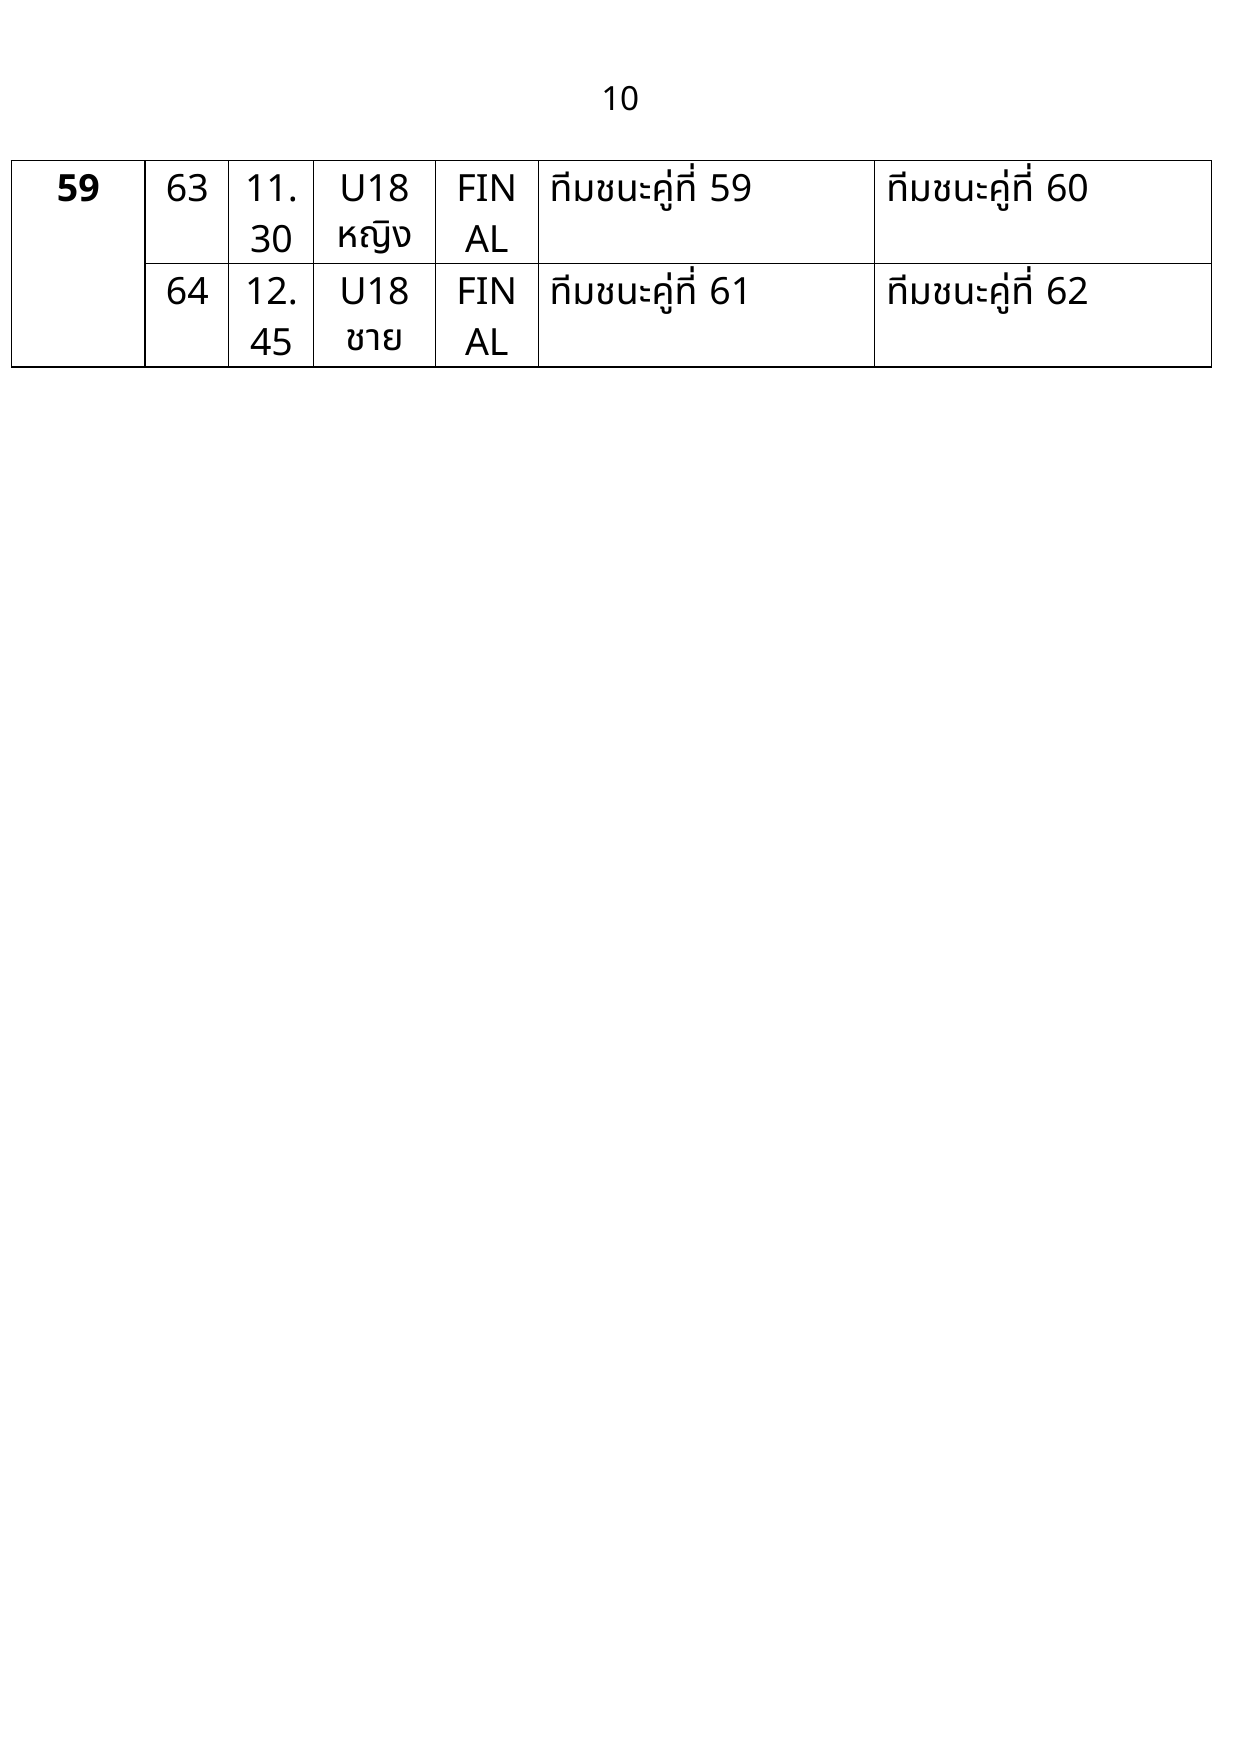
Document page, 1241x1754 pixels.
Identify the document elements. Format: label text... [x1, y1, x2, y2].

table_cell 12.45 [229, 264, 313, 366]
table_cell 63 [146, 161, 228, 263]
table_cell 11.30 [229, 161, 313, 263]
table_cell ทีมชนะคู่ที่ 61 [539, 264, 874, 366]
table_cell FINAL [436, 264, 538, 366]
table_cell ทีมชนะคู่ที่ 59 [539, 161, 874, 263]
table_cell ทีมชนะคู่ที่ 60 [875, 161, 1211, 263]
table_cell U18 หญิง [314, 161, 435, 263]
table_cell 64 [146, 264, 228, 366]
table_cell FINAL [436, 161, 538, 263]
table_cell ทีมชนะคู่ที่ 62 [875, 264, 1211, 366]
table_cell U18 ชาย [314, 264, 435, 366]
